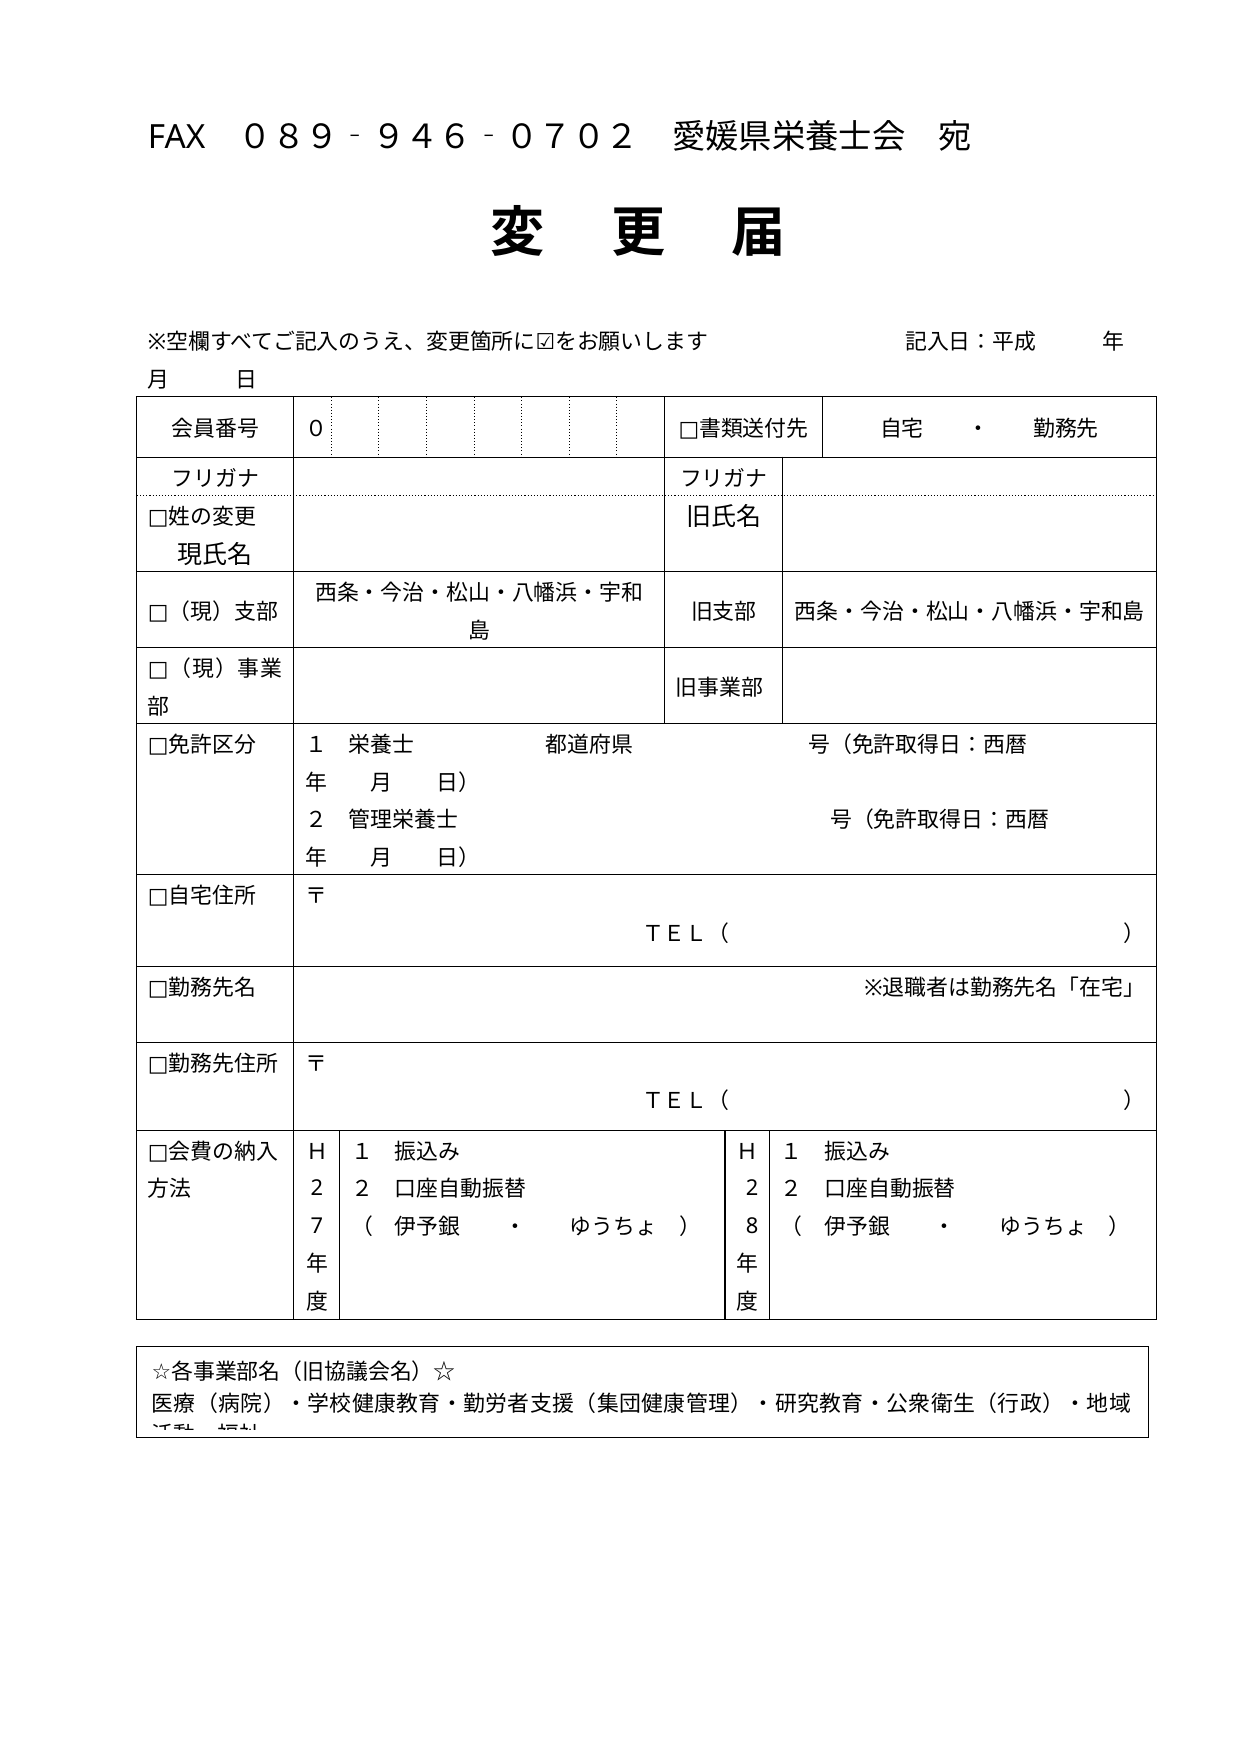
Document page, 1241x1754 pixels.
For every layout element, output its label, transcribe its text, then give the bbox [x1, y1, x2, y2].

table_header 会員番号 [137, 397, 293, 457]
table_cell □自宅住所 [137, 875, 293, 966]
table_cell １ 振込み ２ 口座自動振替 （ 伊予銀 ・ ゆうちょ ） [340, 1131, 724, 1318]
table_header [569, 397, 617, 457]
table_cell □姓の変更 現氏名 [137, 495, 293, 571]
table_cell □免許区分 [137, 724, 293, 874]
table_cell 西条・今治・松山・八幡浜・宇和島 [294, 572, 664, 647]
table_cell フリガナ [137, 458, 293, 495]
table_cell □（現）支部 [137, 572, 293, 647]
table_cell [294, 495, 664, 571]
table_cell □勤務先住所 [137, 1043, 293, 1130]
table_cell フリガナ [665, 458, 782, 495]
table_cell [294, 648, 664, 723]
table_cell 〒 ＴＥＬ（ ） [294, 1043, 1156, 1130]
table_header ０ [294, 397, 331, 457]
table_cell [783, 458, 1156, 495]
table_cell Ｈ27年度 [294, 1131, 339, 1318]
table_cell Ｈ28年度 [726, 1131, 769, 1318]
table_cell [783, 648, 1156, 723]
table_cell １ 振込み ２ 口座自動振替 （ 伊予銀 ・ ゆうちょ ） [770, 1131, 1156, 1318]
text ※空欄すべてご記入のうえ、変更箇所に☑をお願いします 記入日：平成 年 月 日 [148, 321, 1128, 396]
table_header [522, 397, 569, 457]
table_cell ※退職者は勤務先名「在宅」 [294, 967, 1156, 1042]
table_header □書類送付先 [665, 397, 822, 457]
table_cell 旧支部 [665, 572, 782, 647]
text 変 更 届 [148, 171, 1128, 284]
table_header 自宅 ・ 勤務先 [823, 397, 1156, 457]
table_header [474, 397, 522, 457]
table_cell 西条・今治・松山・八幡浜・宇和島 [783, 572, 1156, 647]
table_cell 旧氏名 [665, 495, 782, 571]
table_header [617, 397, 664, 457]
table_header [426, 397, 474, 457]
table_header [331, 397, 379, 457]
table_cell 〒 ＴＥＬ（ ） [294, 875, 1156, 966]
table_cell 旧事業部 [665, 648, 782, 723]
table_cell □勤務先名 [137, 967, 293, 1042]
table_cell □（現）事業部 [137, 648, 293, 723]
table_cell [783, 495, 1156, 571]
text FAX ０８９‐９４６‐０７０２ 愛媛県栄養士会 宛 [148, 96, 1128, 171]
table_cell [294, 458, 664, 495]
table_cell □会費の納入方法 [137, 1131, 293, 1318]
table_cell １ 栄養士 都道府県 号（免許取得日：西暦 年 月 日） ２ 管理栄養士 号（免許取得日：西暦 年 月 日） [294, 724, 1156, 874]
table_header [379, 397, 426, 457]
